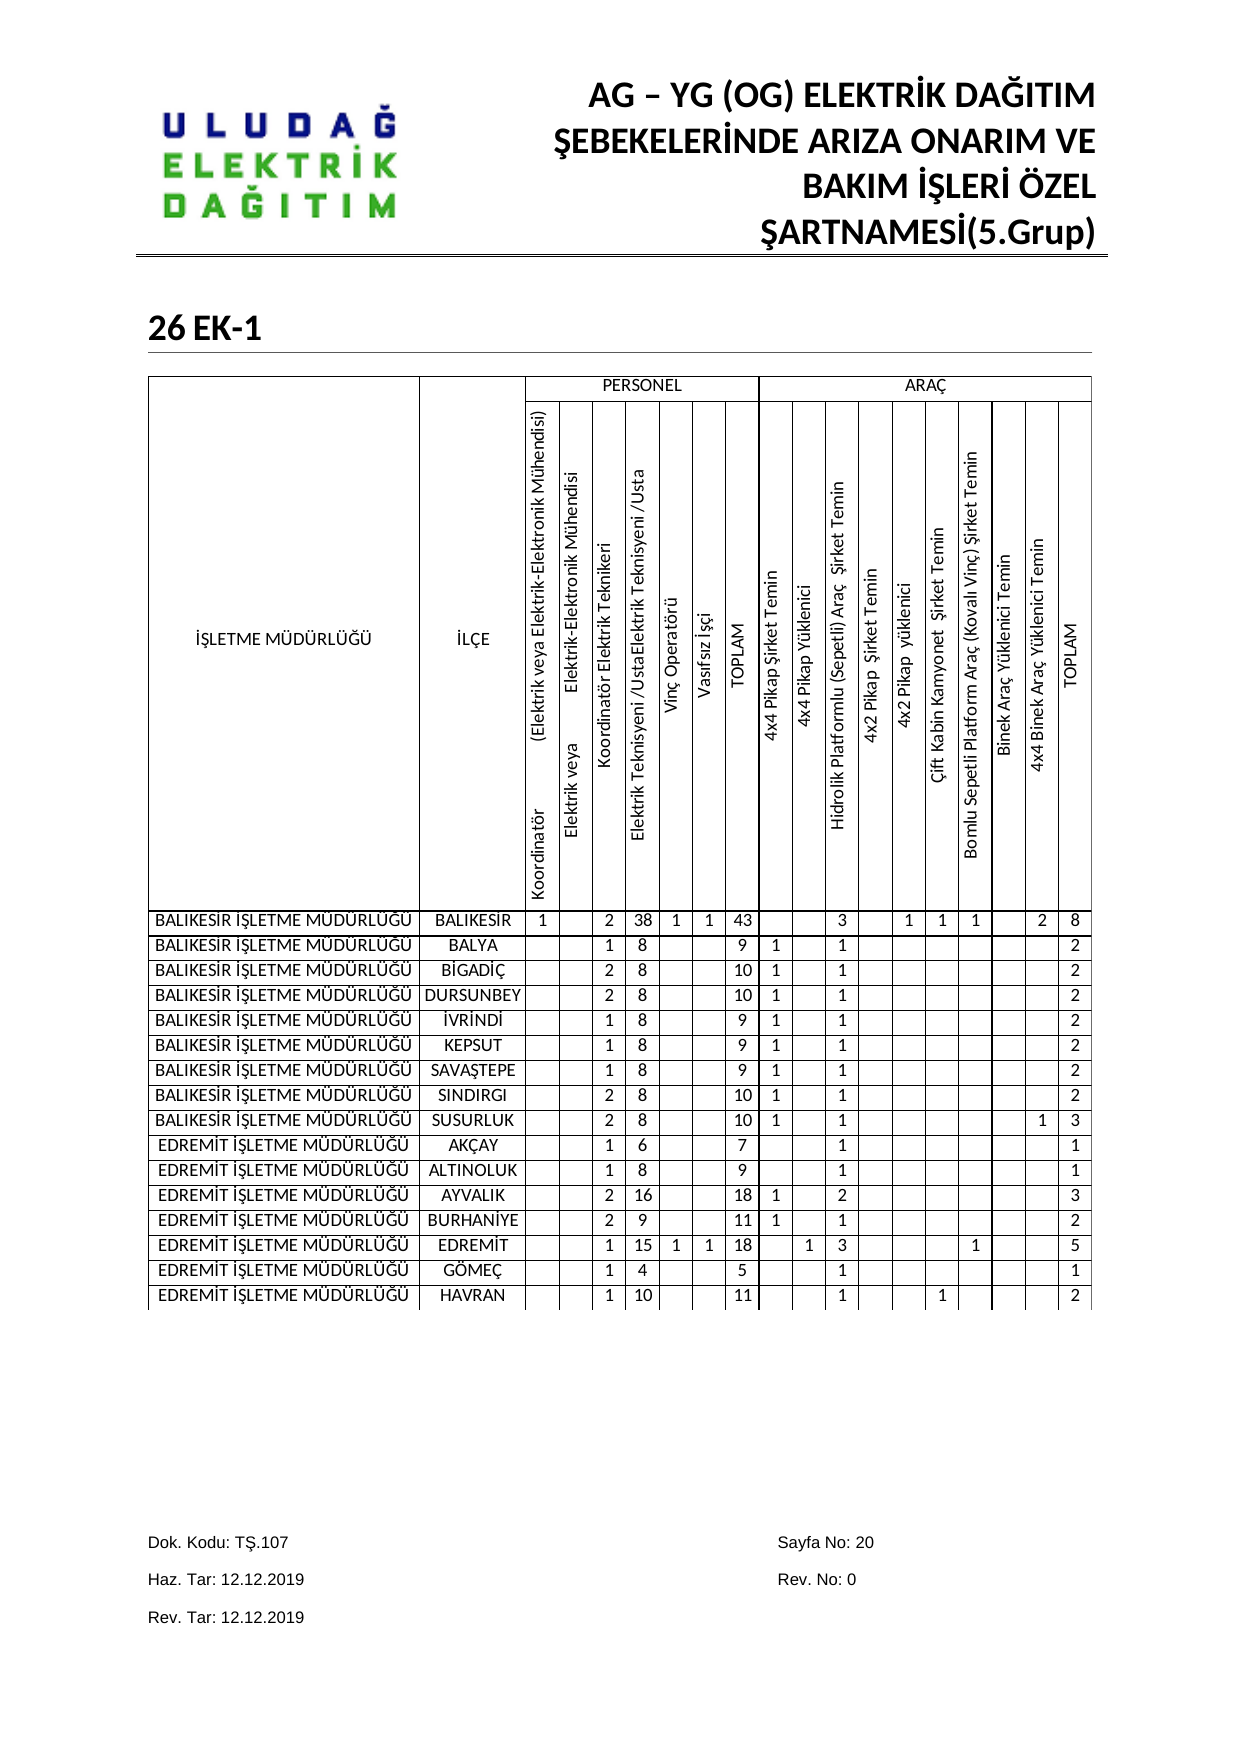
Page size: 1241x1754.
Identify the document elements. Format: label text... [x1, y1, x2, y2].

picture [147, 97, 415, 227]
subtitle EK-1 [148, 304, 1092, 352]
